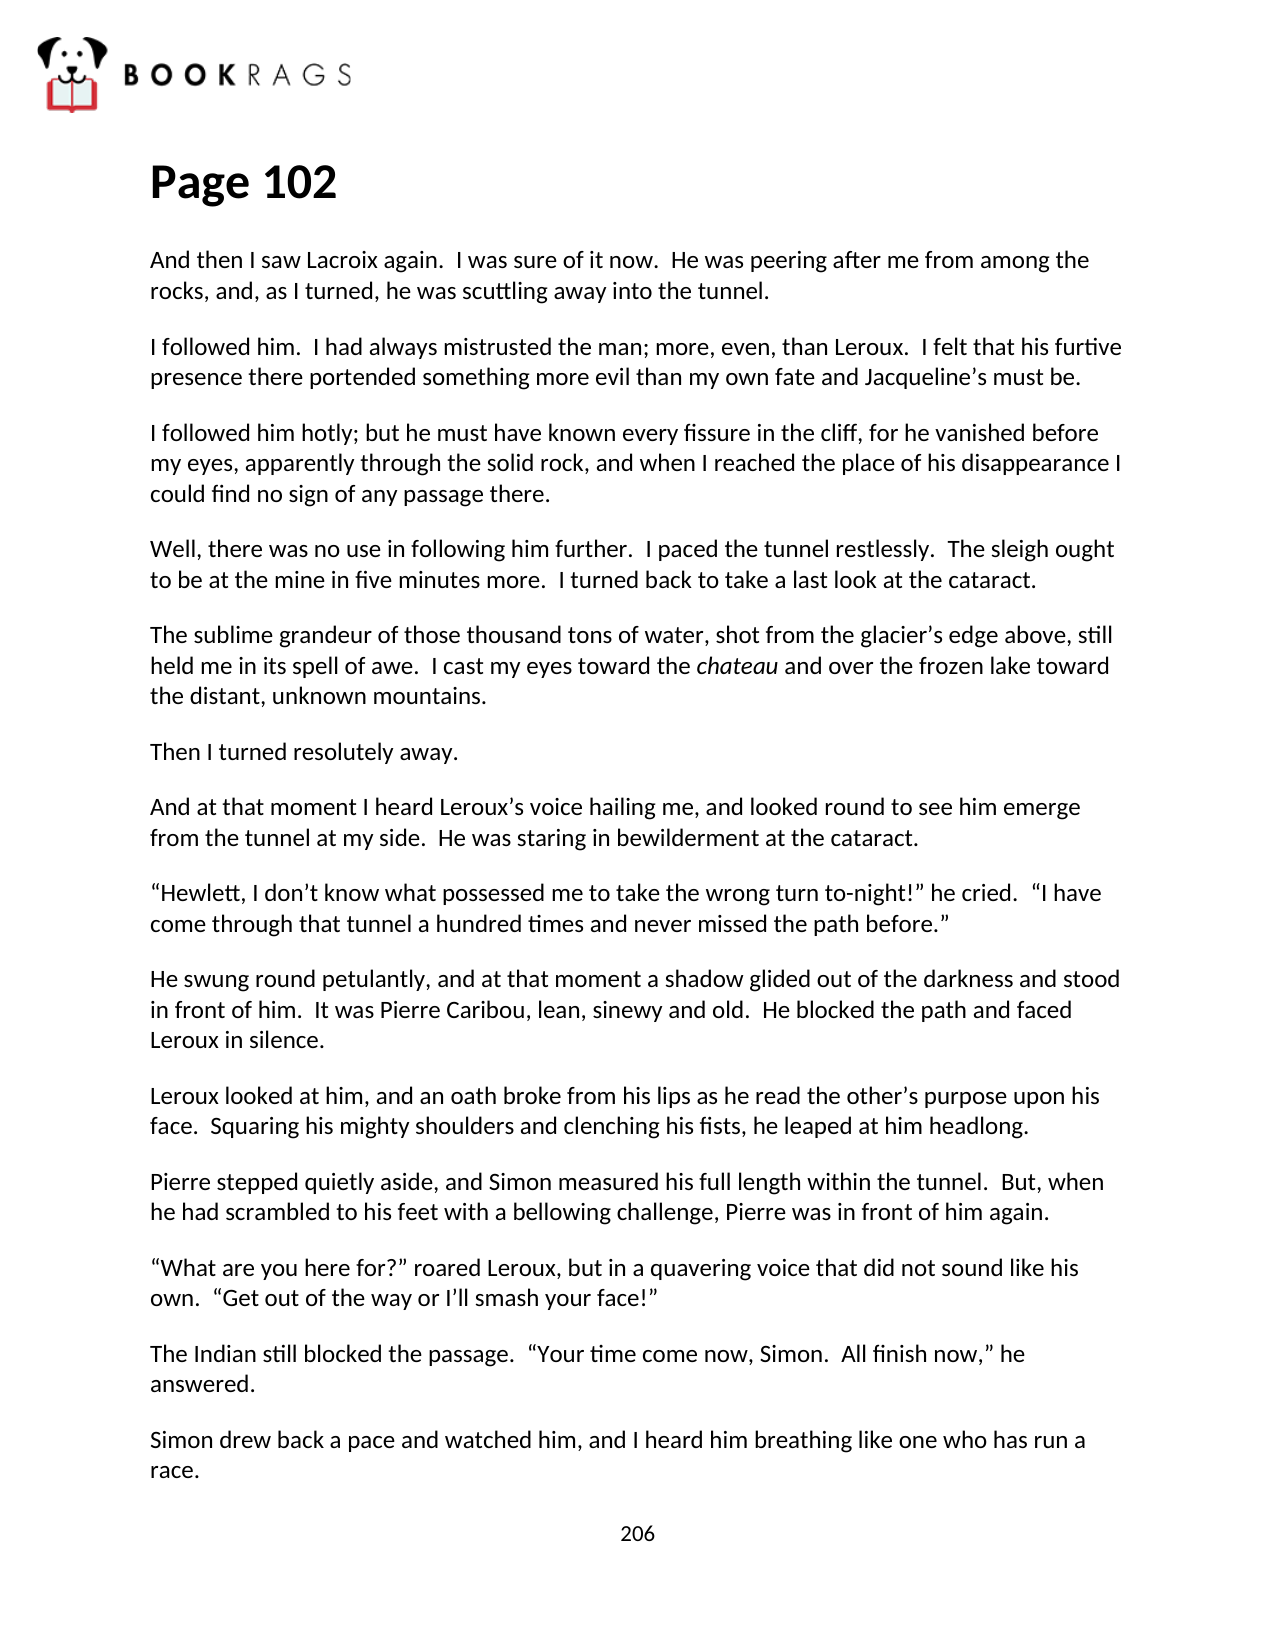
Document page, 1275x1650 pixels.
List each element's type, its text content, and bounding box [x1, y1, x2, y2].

text I followed him hotly; but he must have known every fissure in the cliff, for he vanished before my eyes, apparently through the solid rock, and when I reached the place of his disappearance I could find no sign of any passage there. [150, 417, 1125, 508]
text He swung round petulantly, and at that moment a shadow glided out of the darkness and stood in front of him. It was Pierre Caribou, lean, sinewy and old. He blocked the path and faced Leroux in silence. [150, 963, 1125, 1055]
text “What are you here for?” roared Leroux, but in a quavering voice that did not sound like his own. “Get out of the way or I’ll smash your face!” [150, 1252, 1125, 1313]
text Pierre stepped quietly aside, and Simon measured his full length within the tunnel. But, when he had scrambled to his feet with a bellowing challenge, Pierre was in front of him again. [150, 1166, 1125, 1227]
picture [37, 37, 351, 113]
text Well, there was no use in following him further. I paced the tunnel restlessly. The sleigh ought to be at the mine in five minutes more. I turned back to take a last look at the cataract. [150, 533, 1125, 594]
text Then I turned resolutely away. [150, 736, 1125, 766]
text And at that moment I heard Leroux’s voice hailing me, and looked round to see him emerge from the tunnel at my side. He was staring in bewilderment at the cataract. [150, 791, 1125, 852]
text Leroux looked at him, and an oath broke from his lips as he read the other’s purpose upon his face. Squaring his mighty shoulders and clenching his fists, he leaped at him headlong. [150, 1080, 1125, 1141]
text Simon drew back a pace and watched him, and I heard him breathing like one who has run a race. [150, 1424, 1125, 1485]
text The Indian still blocked the passage. “Your time come now, Simon. All finish now,” he answered. [150, 1338, 1125, 1399]
text “Hewlett, I don’t know what possessed me to take the wrong turn to-night!” he cried. “I have come through that tunnel a hundred times and never missed the path before.” [150, 877, 1125, 938]
text Page 102 [150, 150, 1125, 211]
text I followed him. I had always mistrusted the man; more, even, than Leroux. I felt that his furtive presence there portended something more evil than my own fate and Jacqueline’s must be. [150, 331, 1125, 392]
text The sublime grandeur of those thousand tons of water, shot from the glacier’s edge above, still held me in its spell of awe. I cast my eyes toward the chateau and over the frozen lake toward the distant, unknown mountains. [150, 619, 1125, 711]
text And then I saw Lacroix again. I was sure of it now. He was peering after me from among the rocks, and, as I turned, he was scuttling away into the tunnel. [150, 244, 1125, 306]
